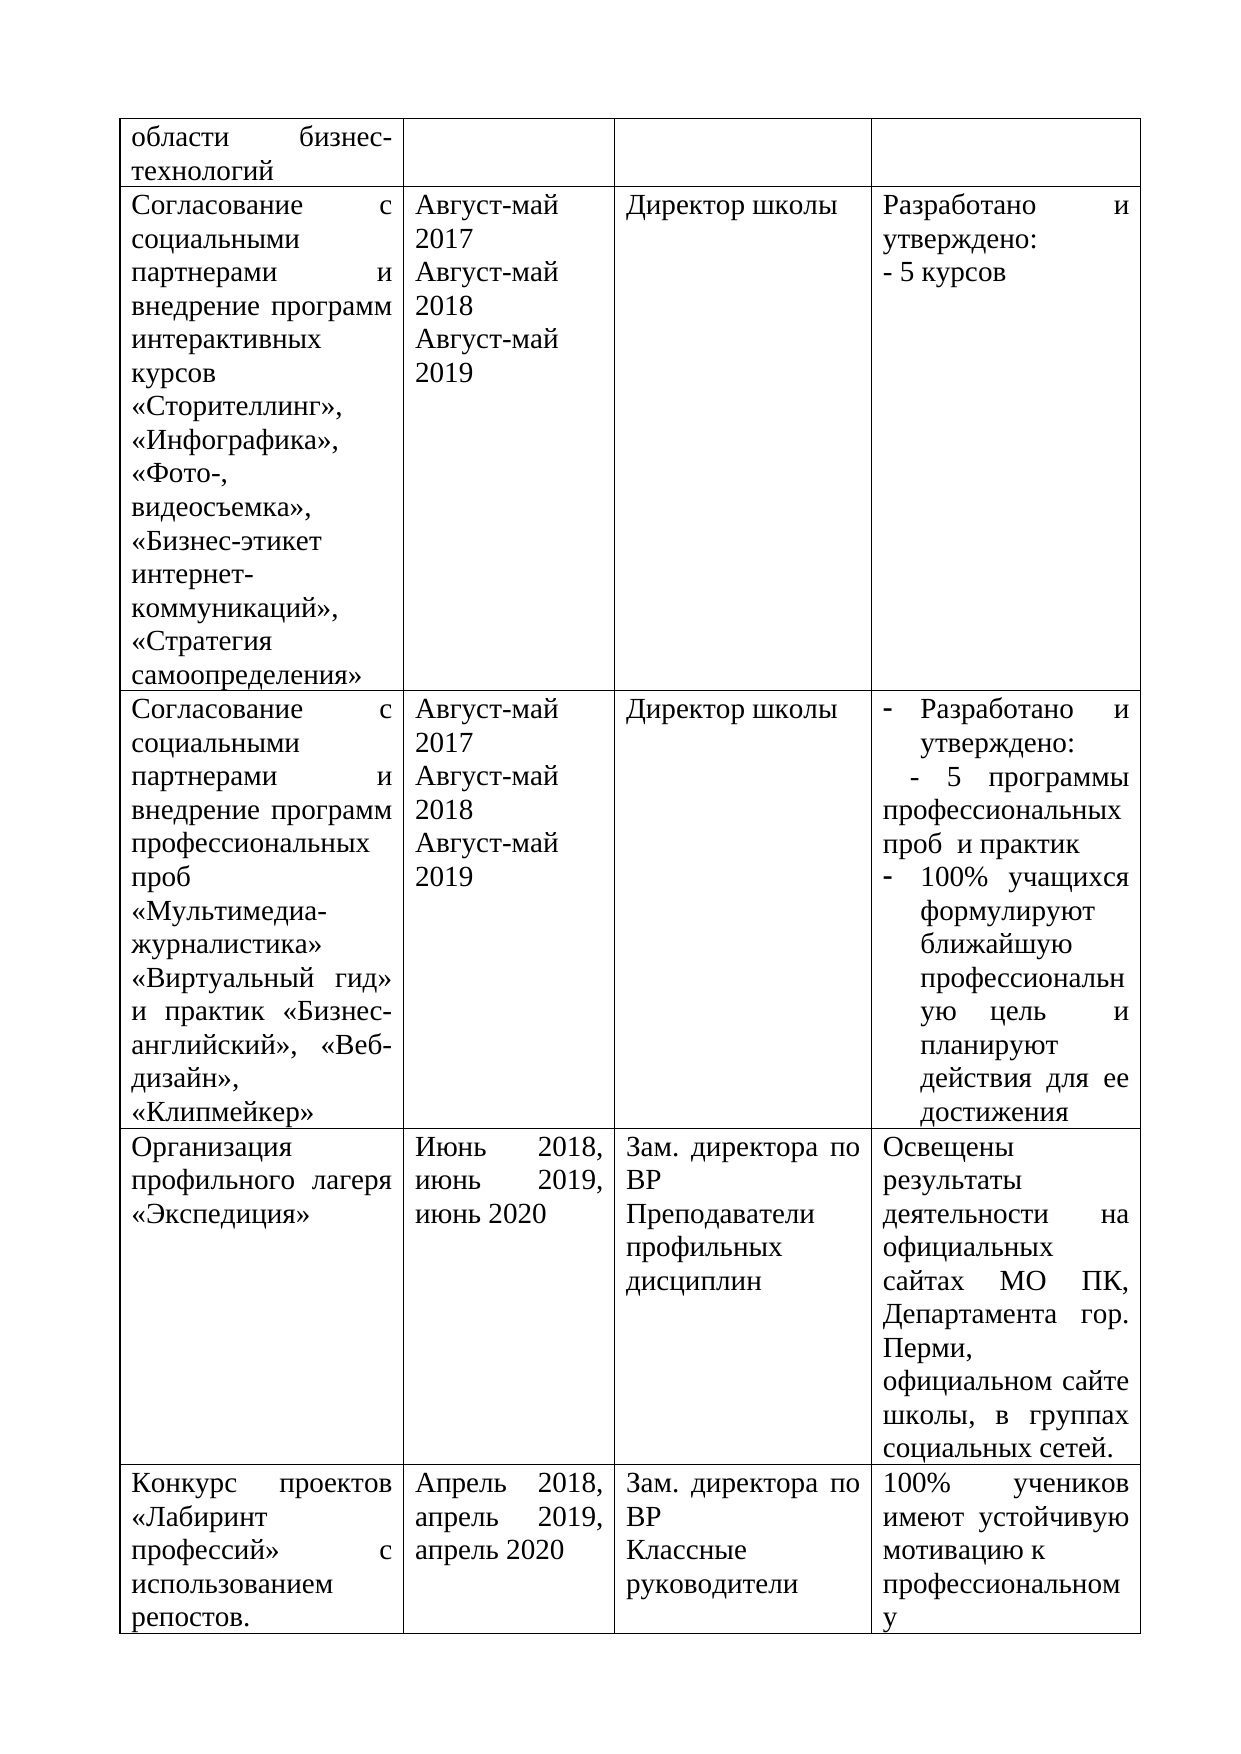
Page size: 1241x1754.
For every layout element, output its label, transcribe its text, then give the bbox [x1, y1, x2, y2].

table_cell Зам. директора по ВР Преподаватели профильных дисциплин [615, 1129, 871, 1464]
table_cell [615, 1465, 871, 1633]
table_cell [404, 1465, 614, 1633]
table_cell Согласование с социальными партнерами и внедрение программ интерактивных курсов «Сторителлинг», «Инфографика», «Фото-, видеосъемка», «Бизнес-этикет интернет- коммуникаций», «Стратегия самоопределения» [121, 187, 403, 690]
table_cell Разработано и утверждено: - 5 курсов [872, 187, 1140, 690]
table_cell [121, 119, 403, 186]
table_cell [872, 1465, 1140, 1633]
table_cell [615, 119, 871, 186]
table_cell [404, 119, 614, 186]
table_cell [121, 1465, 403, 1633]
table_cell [872, 119, 1140, 186]
table_cell Организация профильного лагеря «Экспедиция» [121, 1129, 403, 1464]
table_cell Август-май 2017 Август-май 2018 Август-май 2019 [404, 187, 614, 690]
table_cell Разработано и утверждено: - 5 программы профессиональных проб и практик 100% учащихся формулируют ближайшую профессиональную цель и планируют действия для ее достижения [872, 691, 1140, 1128]
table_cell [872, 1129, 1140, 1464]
table_cell Июнь 2018, июнь 2019, июнь 2020 [404, 1129, 614, 1464]
table_cell Директор школы [615, 187, 871, 690]
table_cell Согласование с социальными партнерами и внедрение программ профессиональных проб «Мультимедиа-журналистика» «Виртуальный гид» и практик «Бизнес-английский», «Веб-дизайн», «Клипмейкер» [121, 691, 403, 1128]
table_cell Директор школы [615, 691, 871, 1128]
table_cell Август-май 2017 Август-май 2018 Август-май 2019 [404, 691, 614, 1128]
